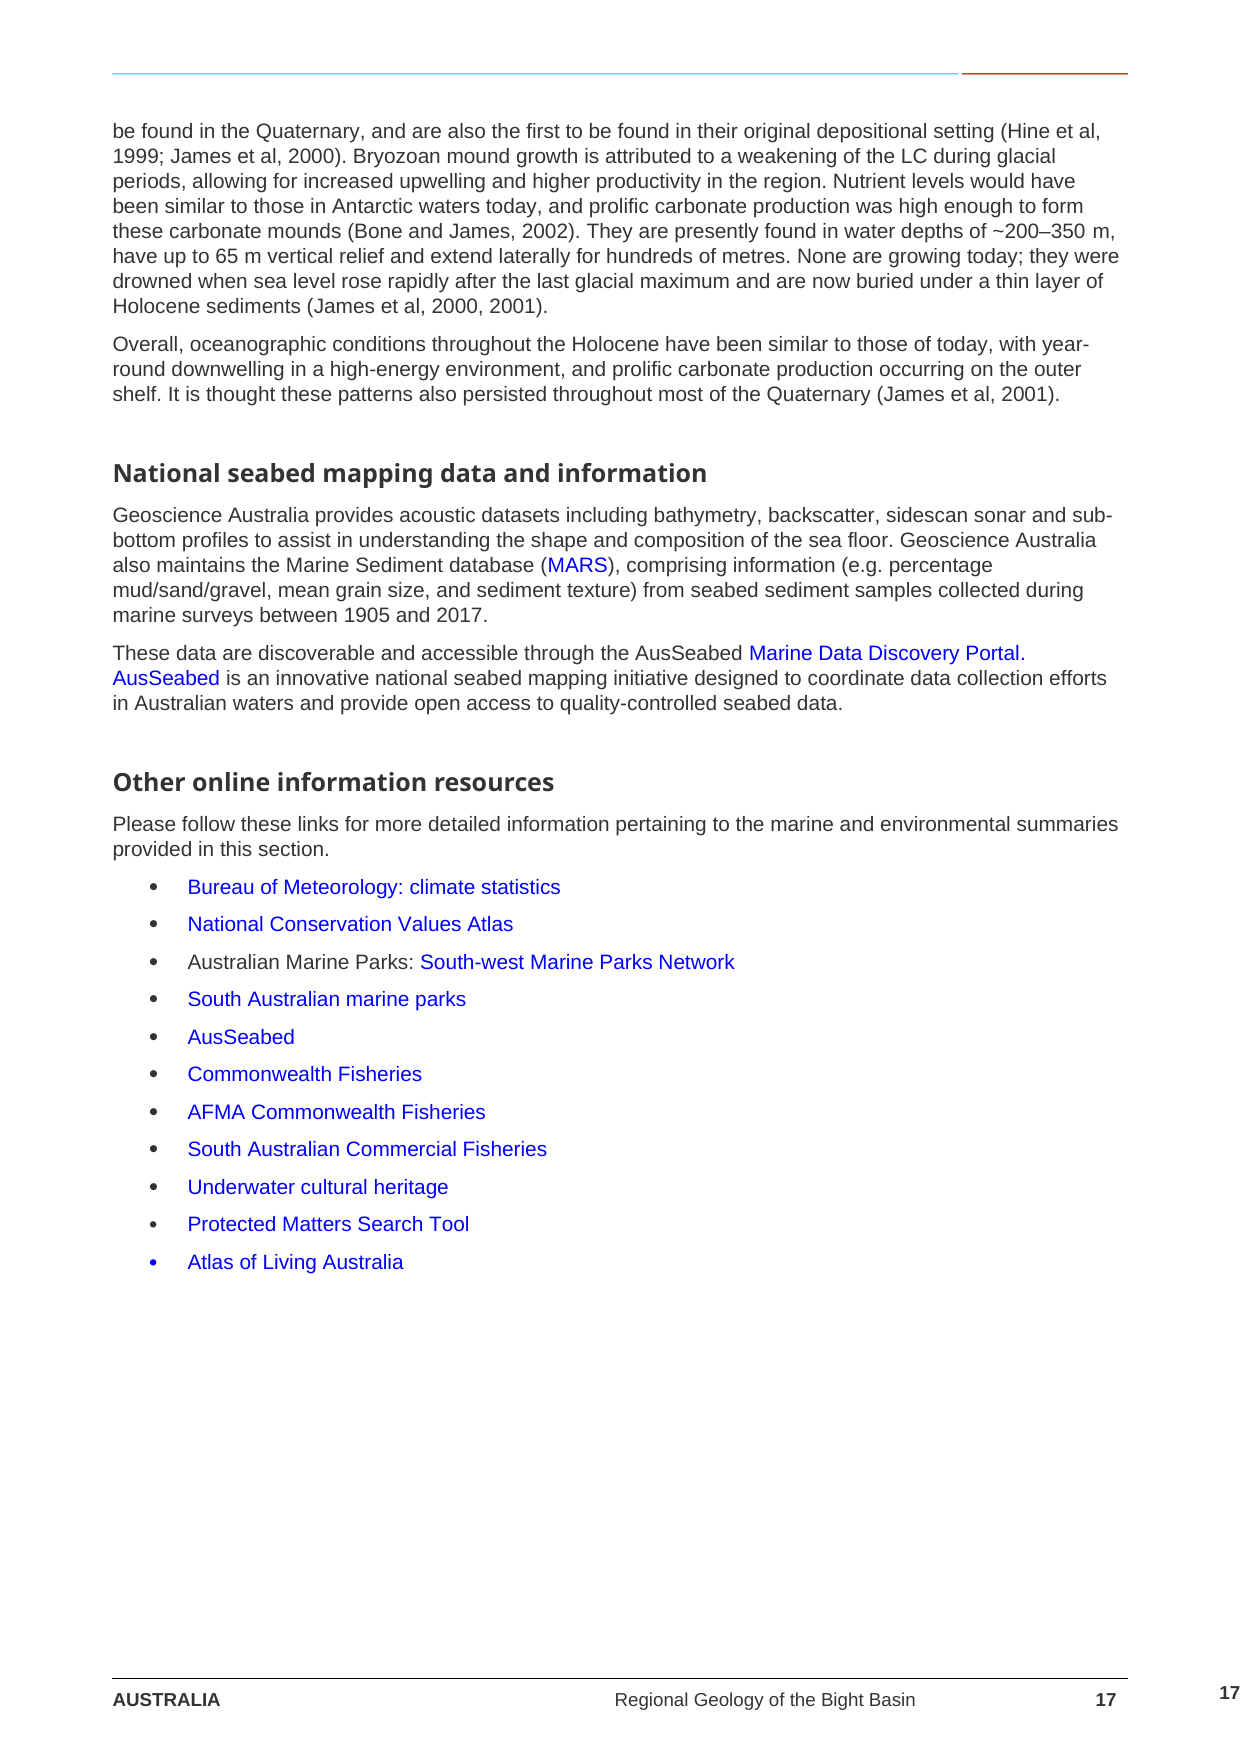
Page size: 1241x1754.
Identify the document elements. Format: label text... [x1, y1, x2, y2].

subtitle National seabed mapping data and information [112, 456, 1128, 490]
text Overall, oceanographic conditions throughout the Holocene have been similar to those of today, with year-round downwelling in a high-energy environment, and prolific carbonate production occurring on the outer shelf. It is thought these patterns also persisted throughout most of the Quaternary (James et al, 2001). [112, 331, 1128, 406]
text Underwater cultural heritage [150, 1174, 1128, 1199]
text Australian Marine Parks: South-west Marine Parks Network [150, 949, 1128, 974]
text AFMA Commonwealth Fisheries [150, 1099, 1128, 1124]
text South Australian Commercial Fisheries [150, 1136, 1128, 1161]
text National Conservation Values Atlas [150, 911, 1128, 936]
picture [112, 73, 1128, 78]
text AusSeabed [150, 1024, 1128, 1049]
text Please follow these links for more detailed information pertaining to the marine and environmental summaries provided in this section. [112, 811, 1128, 861]
text These data are discoverable and accessible through the AusSeabed Marine Data Discovery Portal. AusSeabed is an innovative national seabed mapping initiative designed to coordinate data collection efforts in Australian waters and provide open access to quality-controlled seabed data. [112, 640, 1128, 715]
text Atlas of Living Australia [150, 1249, 1128, 1274]
text Protected Matters Search Tool [150, 1211, 1128, 1236]
text Geoscience Australia provides acoustic datasets including bathymetry, backscatter, sidescan sonar and sub-bottom profiles to assist in understanding the shape and composition of the sea floor. Geoscience Australia also maintains the Marine Sediment database (MARS), comprising information (e.g. percentage mud/sand/gravel, mean grain size, and sediment texture) from seabed sediment samples collected during marine surveys between 1905 and 2017. [112, 502, 1128, 627]
text South Australian marine parks [150, 986, 1128, 1011]
text Commonwealth Fisheries [150, 1061, 1128, 1086]
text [112, 118, 1128, 318]
subtitle Other online information resources [112, 765, 1128, 799]
text Bureau of Meteorology: climate statistics [150, 874, 1128, 899]
